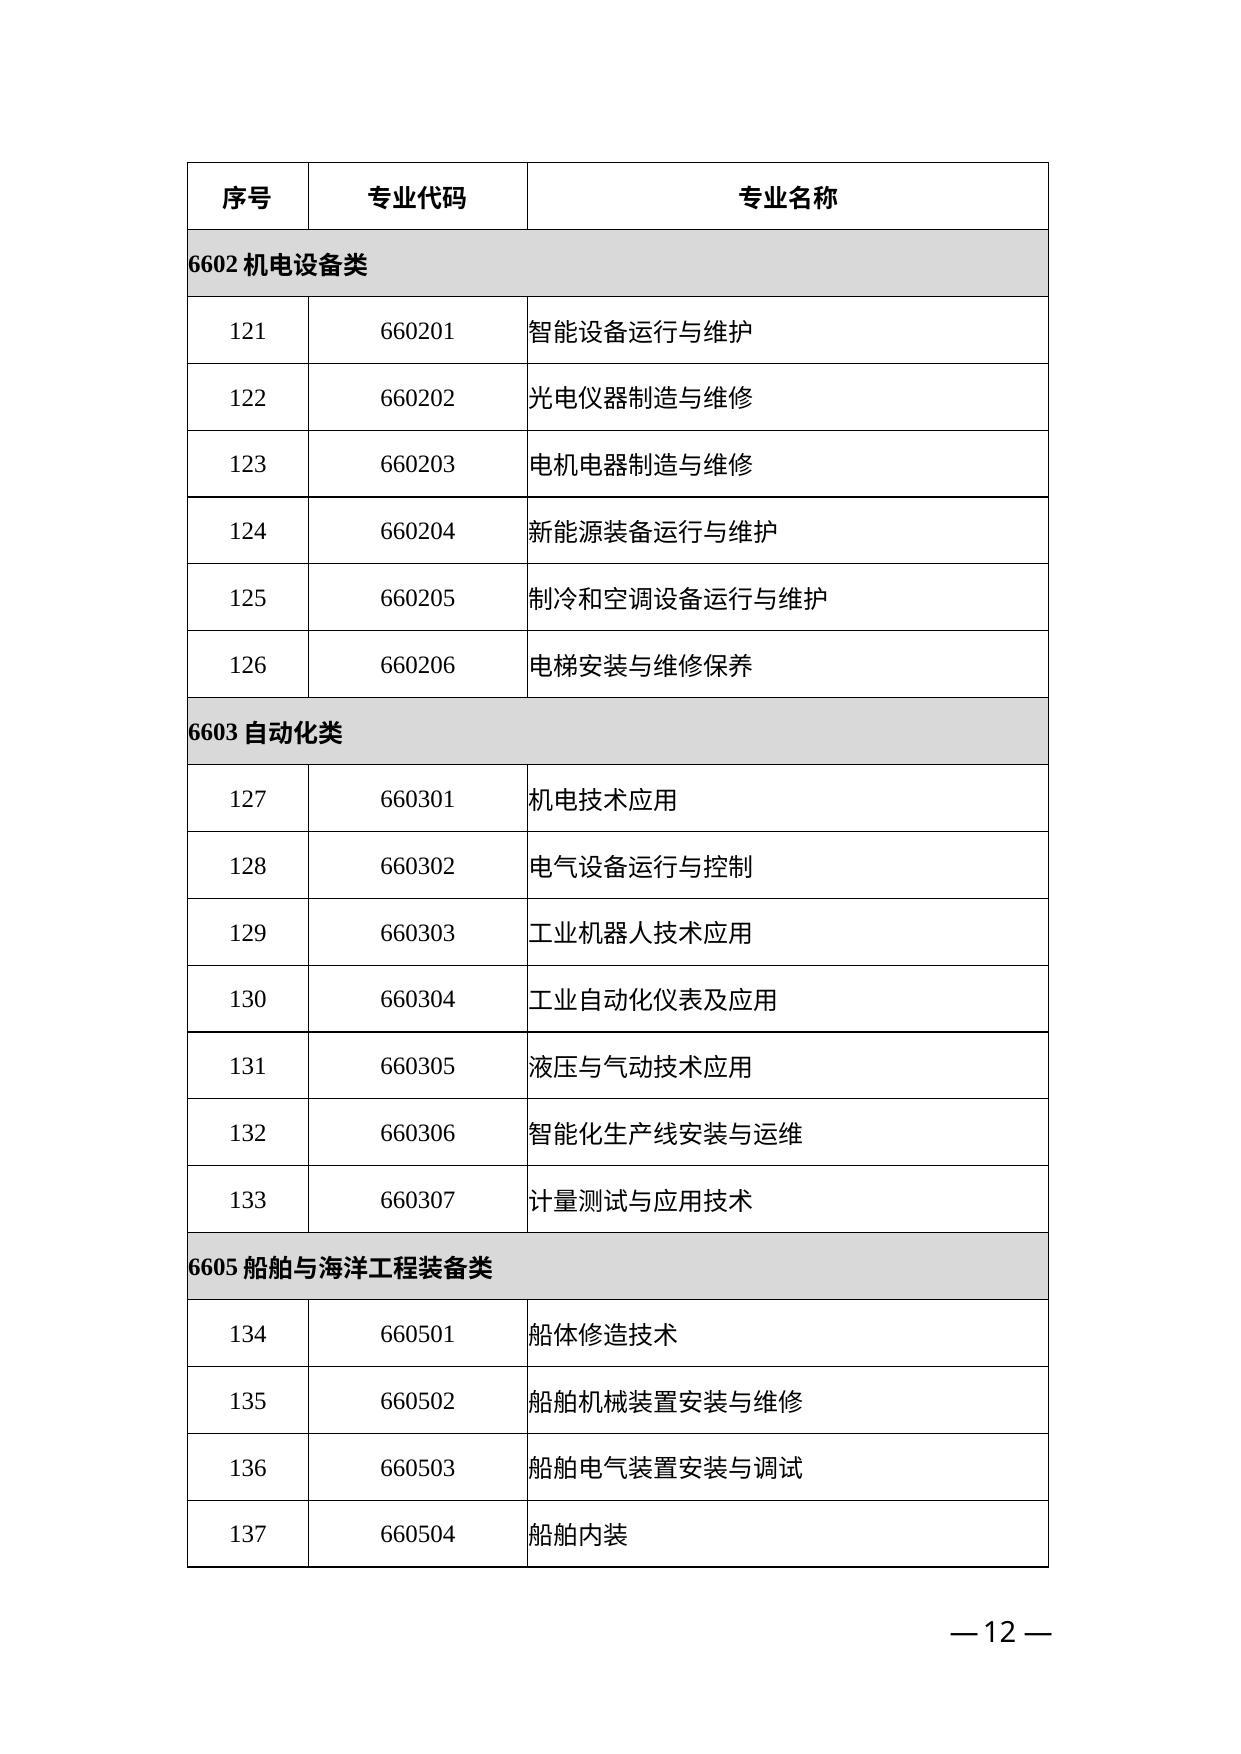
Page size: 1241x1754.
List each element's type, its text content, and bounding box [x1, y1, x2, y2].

table_cell 660302 [309, 832, 527, 898]
table_cell 制冷和空调设备运行与维护 [528, 564, 1048, 630]
table_cell 660201 [309, 297, 527, 363]
table_cell 660306 [309, 1099, 527, 1165]
table_cell 133 [188, 1166, 308, 1232]
table_cell 智能设备运行与维护 [528, 297, 1048, 363]
table_cell 129 [188, 899, 308, 964]
table_cell 123 [188, 431, 308, 496]
table_cell 光电仪器制造与维修 [528, 364, 1048, 429]
table_cell 660301 [309, 765, 527, 831]
table_cell 电梯安装与维修保养 [528, 631, 1048, 697]
table_cell 新能源装备运行与维护 [528, 498, 1048, 563]
table_cell 660303 [309, 899, 527, 964]
table_cell 130 [188, 966, 308, 1031]
table_cell 135 [188, 1367, 308, 1433]
table_cell 船舶电气装置安装与调试 [528, 1434, 1048, 1499]
table_cell 工业自动化仪表及应用 [528, 966, 1048, 1031]
table_cell 660206 [309, 631, 527, 697]
table_cell 6605船舶与海洋工程装备类 [188, 1233, 1048, 1299]
table_cell 计量测试与应用技术 [528, 1166, 1048, 1232]
table_cell 660204 [309, 498, 527, 563]
table_header 专业代码 [309, 163, 527, 229]
table_cell 电机电器制造与维修 [528, 431, 1048, 496]
table_cell 660503 [309, 1434, 527, 1499]
table_header 序号 [188, 163, 308, 229]
table_cell 电气设备运行与控制 [528, 832, 1048, 898]
table_cell 液压与气动技术应用 [528, 1033, 1048, 1098]
table_cell 机电技术应用 [528, 765, 1048, 831]
table_cell 船体修造技术 [528, 1300, 1048, 1366]
table_cell 660304 [309, 966, 527, 1031]
table_cell 智能化生产线安装与运维 [528, 1099, 1048, 1165]
table_cell 660205 [309, 564, 527, 630]
table_cell 660305 [309, 1033, 527, 1098]
table_header 专业名称 [528, 163, 1048, 229]
table_cell 125 [188, 564, 308, 630]
table_cell 660501 [309, 1300, 527, 1366]
table_cell 134 [188, 1300, 308, 1366]
table_cell 122 [188, 364, 308, 429]
table_cell 660202 [309, 364, 527, 429]
table_cell 121 [188, 297, 308, 363]
table_cell 工业机器人技术应用 [528, 899, 1048, 964]
table_cell 124 [188, 498, 308, 563]
table_cell 131 [188, 1033, 308, 1098]
table_cell 6603自动化类 [188, 698, 1048, 764]
table_cell 137 [188, 1501, 308, 1566]
table_cell 136 [188, 1434, 308, 1499]
table_cell 132 [188, 1099, 308, 1165]
table_cell 660307 [309, 1166, 527, 1232]
table_cell 船舶机械装置安装与维修 [528, 1367, 1048, 1433]
table_cell 126 [188, 631, 308, 697]
table_cell 660203 [309, 431, 527, 496]
table_cell 127 [188, 765, 308, 831]
table_cell 128 [188, 832, 308, 898]
table_cell 660504 [309, 1501, 527, 1566]
table_cell 660502 [309, 1367, 527, 1433]
table_cell 6602机电设备类 [188, 230, 1048, 296]
table_cell 船舶内装 [528, 1501, 1048, 1566]
